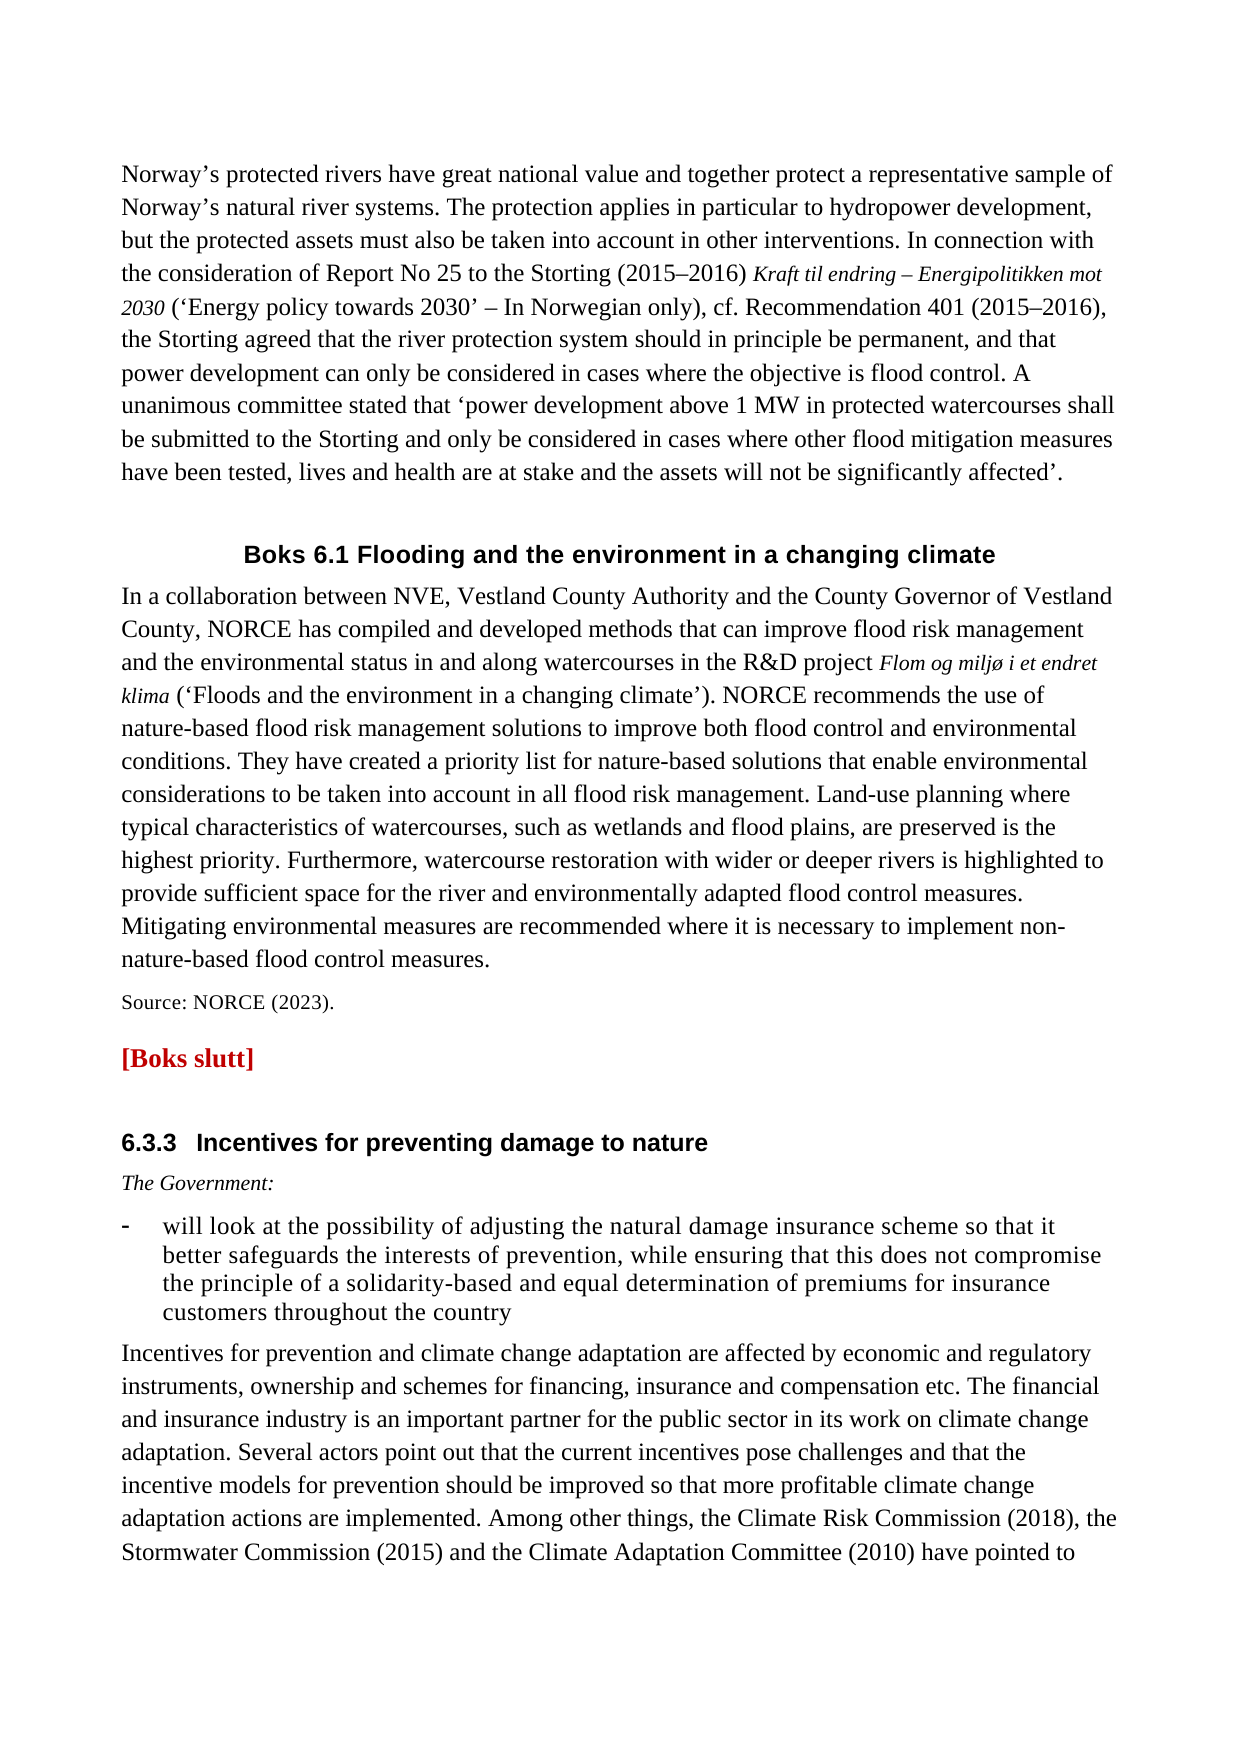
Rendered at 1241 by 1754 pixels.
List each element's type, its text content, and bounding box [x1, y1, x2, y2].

text Flooding and the environment in a changing climate [121, 540, 1119, 568]
text Source: NORCE (2023). [121, 990, 1119, 1014]
list will look at the possibility of adjusting the natural damage insurance scheme so that it better safeguards the interests of prevention, while ensuring that this does not compromise the principle of a solidarity-based and equal determination of premiums for insurance customers throughout the country [121, 1211, 1119, 1326]
text [Boks slutt] [121, 1042, 1119, 1073]
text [121, 1338, 1119, 1565]
text Norway’s protected rivers have great national value and together protect a representative sample of Norway’s natural river systems. The protection applies in particular to hydropower development, but the protected assets must also be taken into account in other interventions. In connection with the consideration of Report No 25 to the Storting (2015–2016) Kraft til endring – Energipolitikken mot 2030 (‘Energy policy towards 2030’ – In Norwegian only), cf. Recommendation 401 (2015–2016), the Storting agreed that the river protection system should in principle be permanent, and that power development can only be considered in cases where the objective is flood control. A unanimous committee stated that ‘power development above 1 MW in protected watercourses shall be submitted to the Storting and only be considered in cases where other flood mitigation measures have been tested, lives and health are at stake and the assets will not be significantly affected’. [121, 159, 1119, 485]
text The Government: [121, 1169, 1119, 1195]
subtitle Incentives for preventing damage to nature [121, 1128, 1119, 1157]
text In a collaboration between NVE, Vestland County Authority and the County Governor of Vestland County, NORCE has compiled and developed methods that can improve flood risk management and the environmental status in and along watercourses in the R&D project Flom og miljø i et endret klima (‘Floods and the environment in a changing climate’). NORCE recommends the use of nature-based flood risk management solutions to improve both flood control and environmental conditions. They have created a priority list for nature-based solutions that enable environmental considerations to be taken into account in all flood risk management. Land-use planning where typical characteristics of watercourses, such as wetlands and flood plains, are preserved is the highest priority. Furthermore, watercourse restoration with wider or deeper rivers is highlighted to provide sufficient space for the river and environmentally adapted flood control measures. Mitigating environmental measures are recommended where it is necessary to implement non-nature-based flood control measures. [121, 581, 1119, 973]
